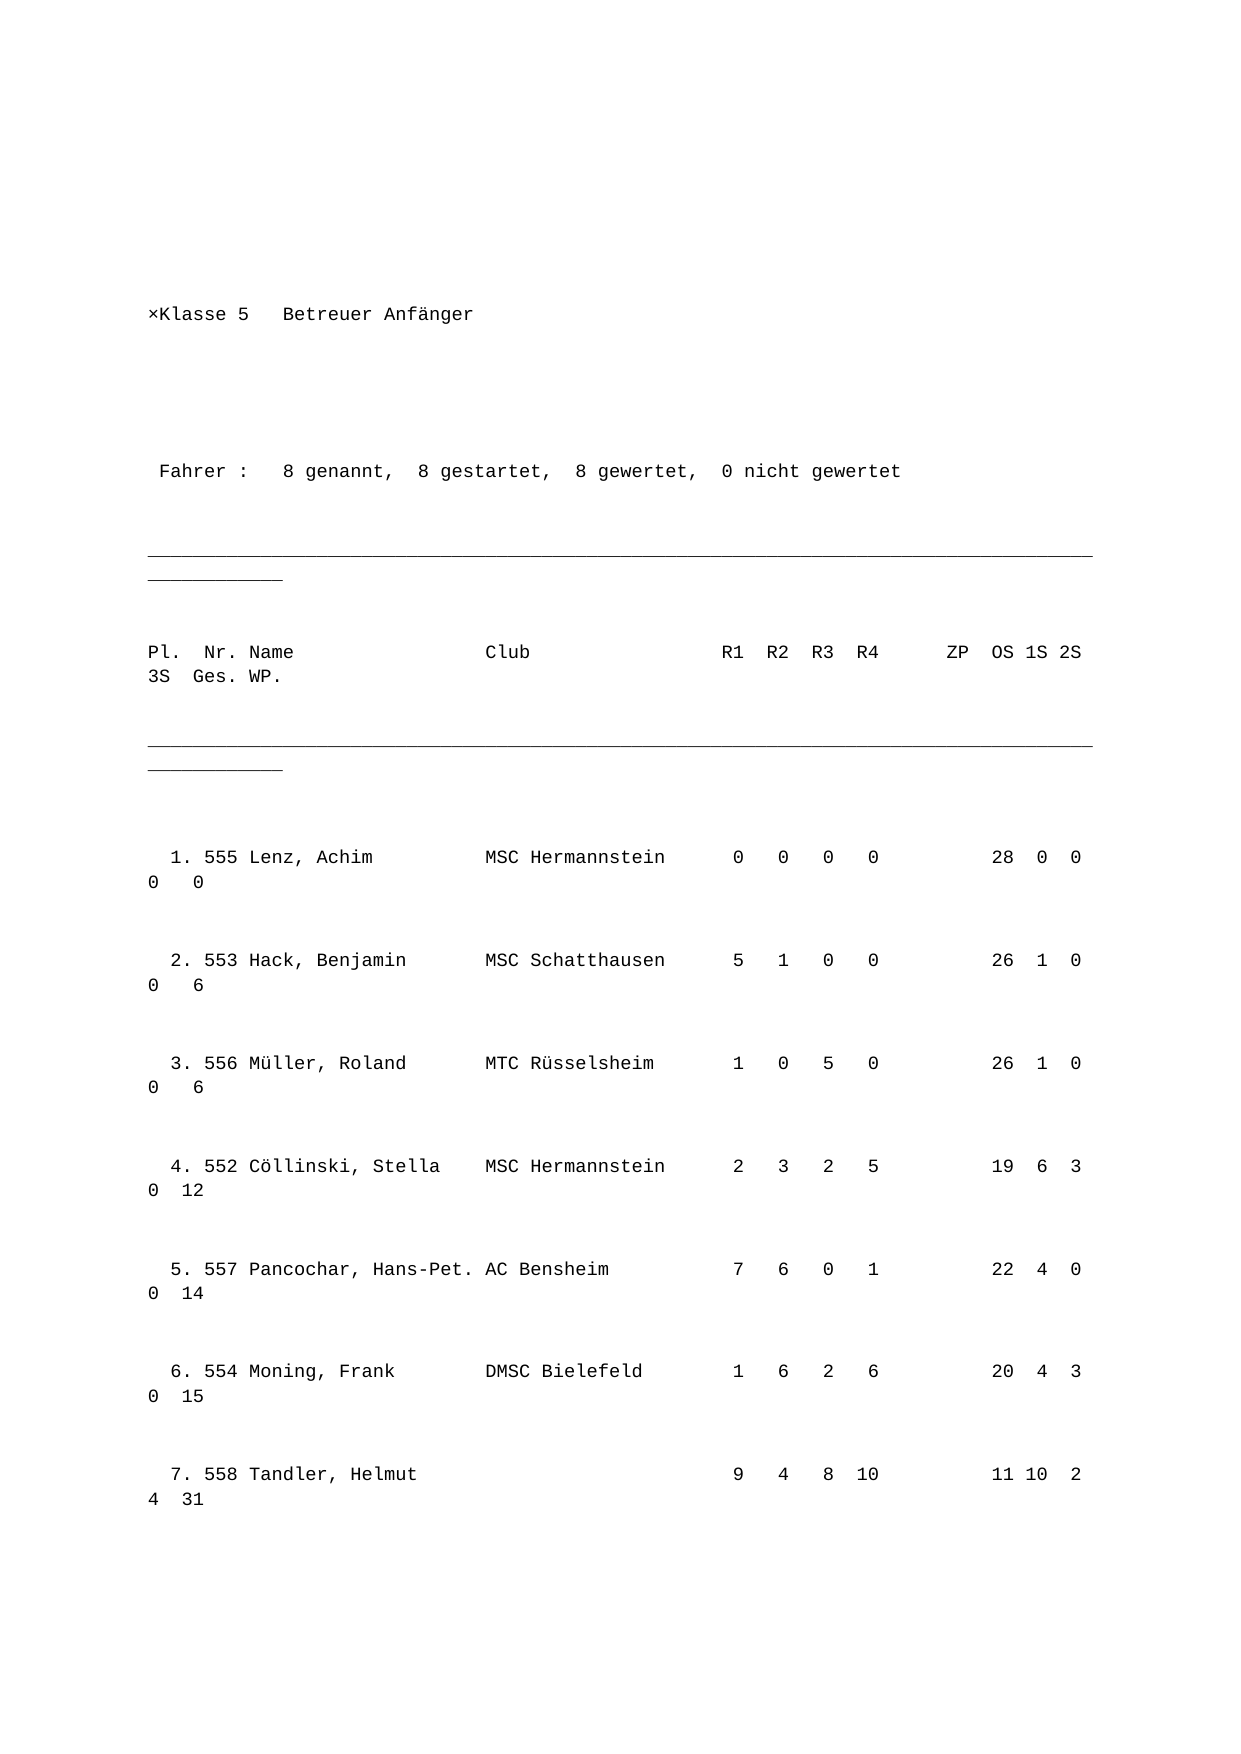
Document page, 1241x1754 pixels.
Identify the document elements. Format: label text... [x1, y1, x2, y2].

text 4. 552 Cöllinski, Stella MSC Hermannstein 2 3 2 5 19 6 3 0 12 [148, 1157, 1093, 1234]
text 2. 553 Hack, Benjamin MSC Schatthausen 5 1 0 0 26 1 0 0 6 [148, 951, 1093, 1029]
text ________________________________________________________________________________________________ [148, 540, 1093, 618]
text 3. 556 Müller, Roland MTC Rüsselsheim 1 0 5 0 26 1 0 0 6 [148, 1054, 1093, 1132]
text ¯¯¯¯¯¯¯¯¯¯¯¯¯¯¯¯¯¯¯¯¯¯¯¯¯¯¯¯¯¯¯¯¯¯¯¯¯¯¯¯¯¯¯¯¯¯¯¯¯¯¯¯¯¯¯¯¯¯¯¯¯¯¯¯¯¯¯¯¯¯¯¯¯¯¯¯¯¯¯¯¯¯¯¯¯¯¯¯¯¯¯¯¯¯¯¯ [148, 745, 1093, 823]
text 6. 554 Moning, Frank DMSC Bielefeld 1 6 2 6 20 4 3 0 15 [148, 1362, 1093, 1440]
text 1. 555 Lenz, Achim MSC Hermannstein 0 0 0 0 28 0 0 0 0 [148, 848, 1093, 926]
text 5. 557 Pancochar, Hans-Pet. AC Bensheim 7 6 0 1 22 4 0 0 14 [148, 1259, 1093, 1337]
text Pl. Nr. Name Club R1 R2 R3 R4 ZP OS 1S 2S 3S Ges. WP. [148, 643, 1093, 720]
text Fahrer : 8 genannt, 8 gestartet, 8 gewertet, 0 nicht gewertet [148, 461, 1093, 515]
text ×Klasse 5 Betreuer Anfänger [148, 304, 1093, 358]
text 7. 558 Tandler, Helmut 9 4 8 10 11 10 2 4 31 [148, 1465, 1093, 1543]
